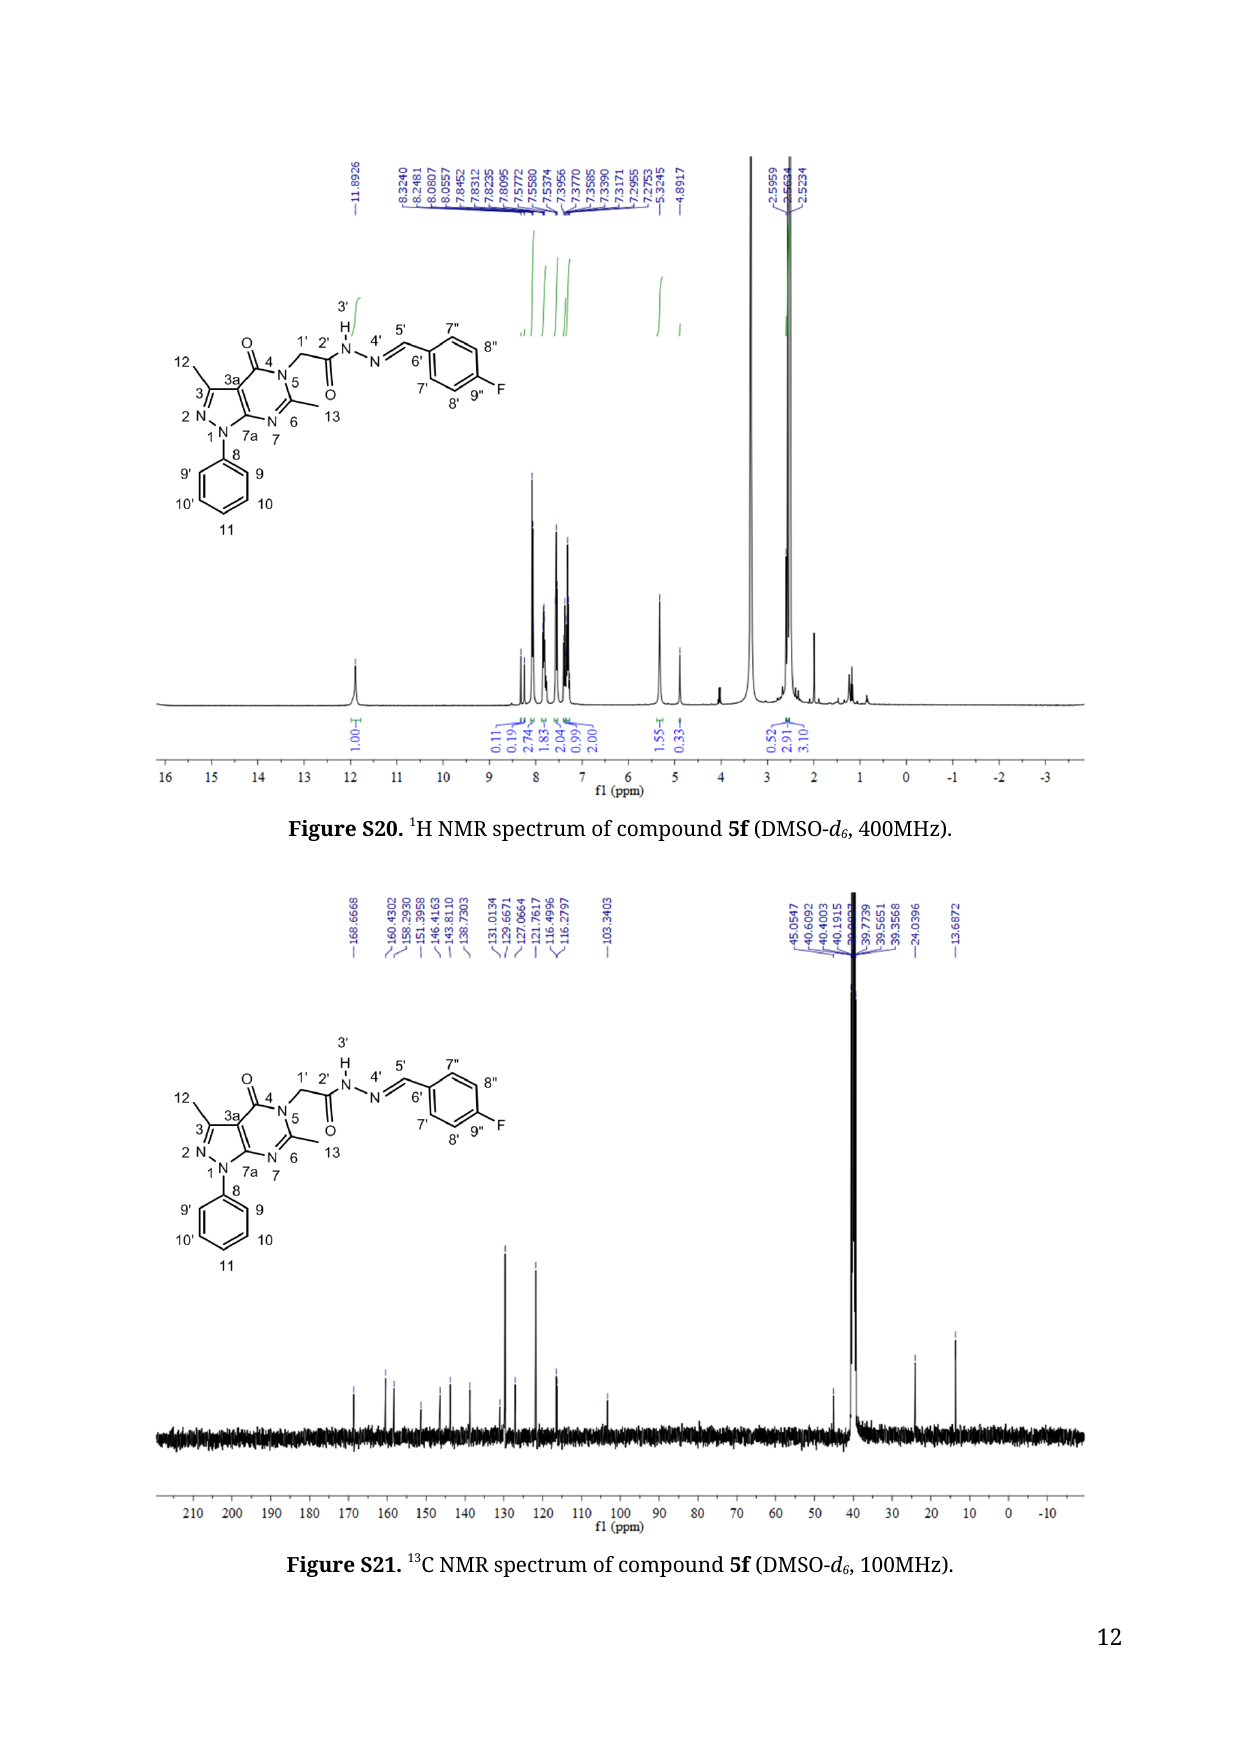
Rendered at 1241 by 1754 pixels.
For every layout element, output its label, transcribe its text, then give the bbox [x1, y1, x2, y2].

list Figure S20. 1H NMR spectrum of compound 5f (DMSO-d6, 400MHz). [118, 814, 1122, 842]
picture [147, 883, 1093, 1544]
picture [147, 147, 1093, 808]
list Figure S21. 13C NMR spectrum of compound 5f (DMSO-d6, 100MHz). [118, 1550, 1122, 1578]
